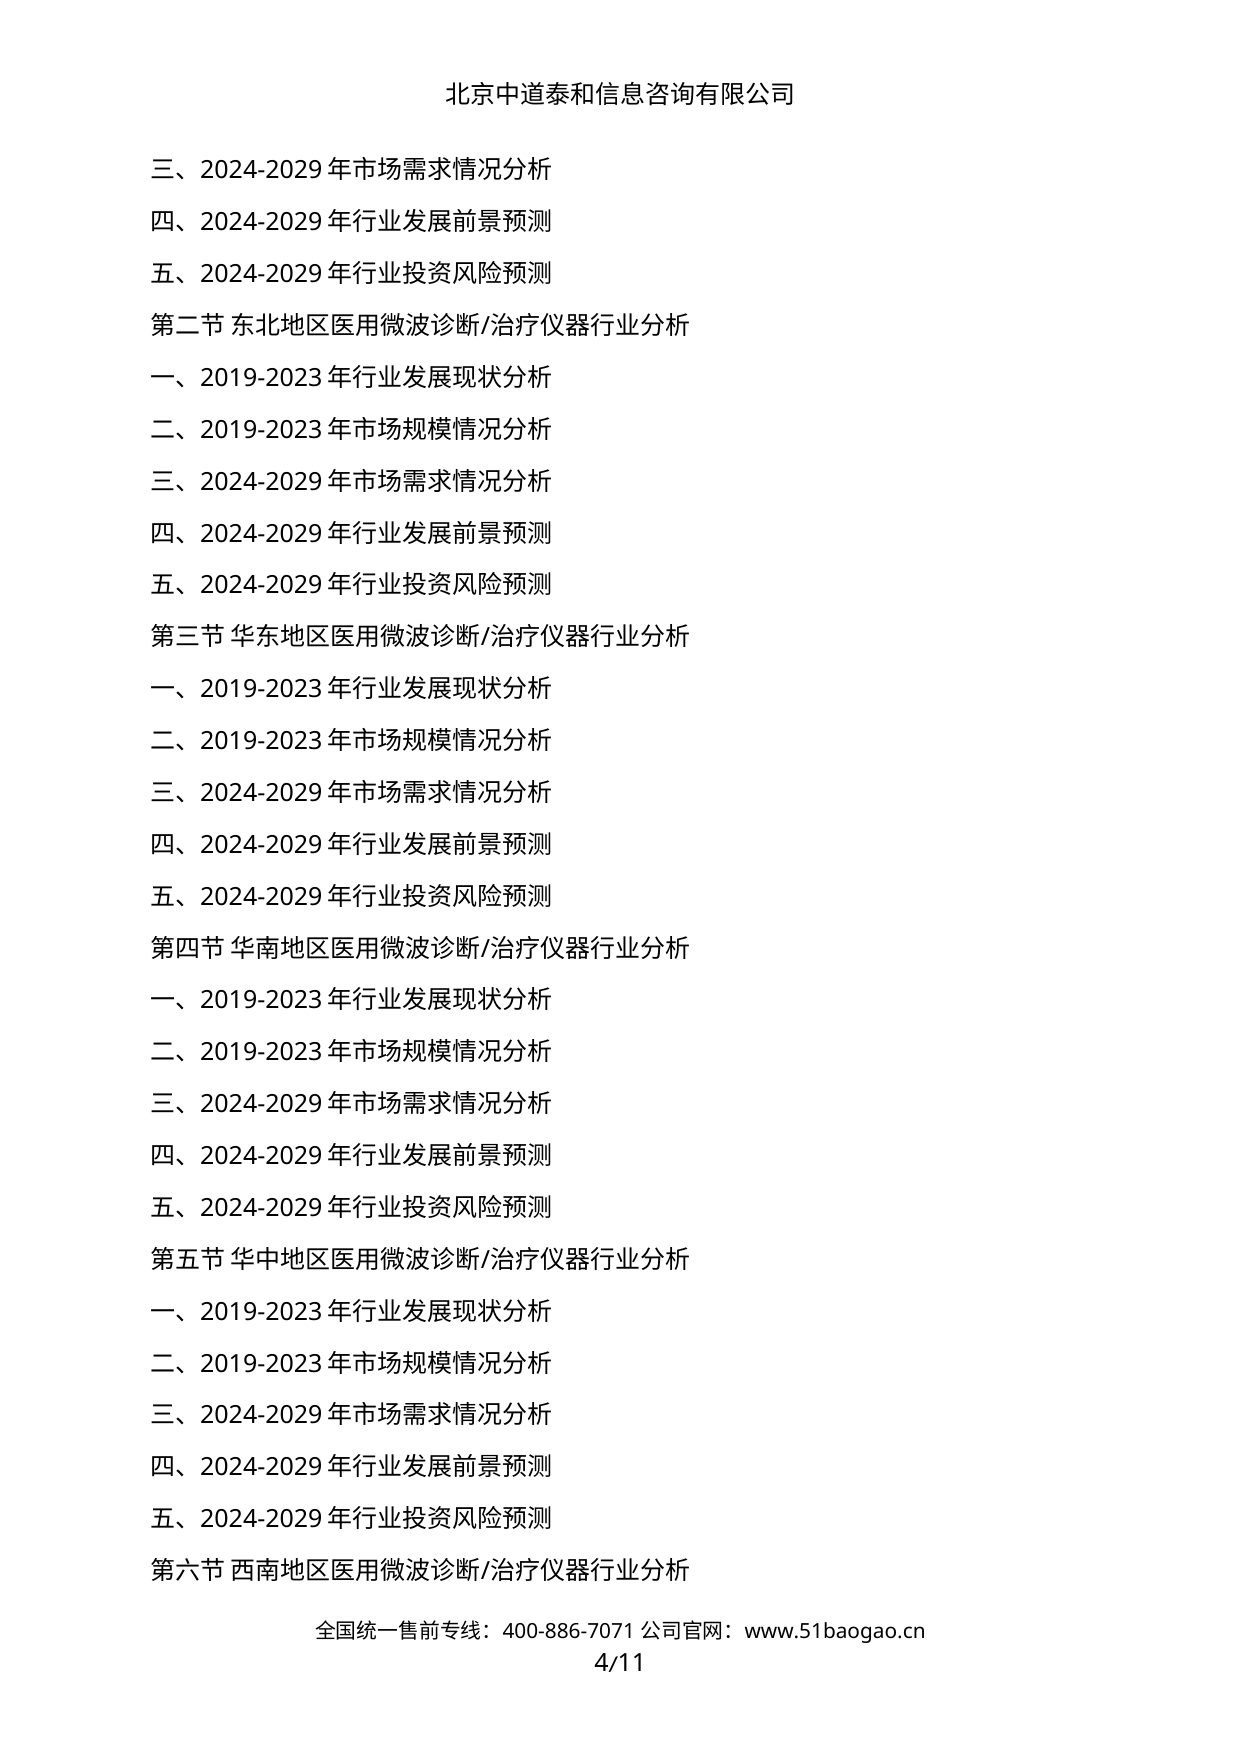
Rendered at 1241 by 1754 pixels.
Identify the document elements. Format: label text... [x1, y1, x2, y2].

text 四、2024-2029年行业发展前景预测 [150, 202, 1090, 238]
text 五、2024-2029年行业投资风险预测 [150, 1187, 1090, 1224]
text 第三节 华东地区医用微波诊断/治疗仪器行业分析 [150, 617, 1090, 653]
text 五、2024-2029年行业投资风险预测 [150, 565, 1090, 601]
text 第六节 西南地区医用微波诊断/治疗仪器行业分析 [150, 1551, 1090, 1587]
text 一、2019-2023年行业发展现状分析 [150, 357, 1090, 394]
text 三、2024-2029年市场需求情况分析 [150, 1084, 1090, 1120]
text 五、2024-2029年行业投资风险预测 [150, 876, 1090, 912]
text 四、2024-2029年行业发展前景预测 [150, 1136, 1090, 1172]
text 五、2024-2029年行业投资风险预测 [150, 1499, 1090, 1535]
text 四、2024-2029年行业发展前景预测 [150, 1447, 1090, 1483]
text 三、2024-2029年市场需求情况分析 [150, 461, 1090, 497]
text 三、2024-2029年市场需求情况分析 [150, 772, 1090, 809]
text 第五节 华中地区医用微波诊断/治疗仪器行业分析 [150, 1239, 1090, 1276]
text 二、2019-2023年市场规模情况分析 [150, 1343, 1090, 1379]
text 四、2024-2029年行业发展前景预测 [150, 824, 1090, 861]
text 三、2024-2029年市场需求情况分析 [150, 1395, 1090, 1431]
text 五、2024-2029年行业投资风险预测 [150, 254, 1090, 290]
text 一、2019-2023年行业发展现状分析 [150, 669, 1090, 705]
text 二、2019-2023年市场规模情况分析 [150, 721, 1090, 757]
text 二、2019-2023年市场规模情况分析 [150, 1032, 1090, 1068]
text 第二节 东北地区医用微波诊断/治疗仪器行业分析 [150, 306, 1090, 342]
text 第四节 华南地区医用微波诊断/治疗仪器行业分析 [150, 928, 1090, 964]
text 一、2019-2023年行业发展现状分析 [150, 1291, 1090, 1327]
text 二、2019-2023年市场规模情况分析 [150, 409, 1090, 446]
text 一、2019-2023年行业发展现状分析 [150, 980, 1090, 1016]
text 四、2024-2029年行业发展前景预测 [150, 513, 1090, 549]
text 三、2024-2029年市场需求情况分析 [150, 150, 1090, 186]
